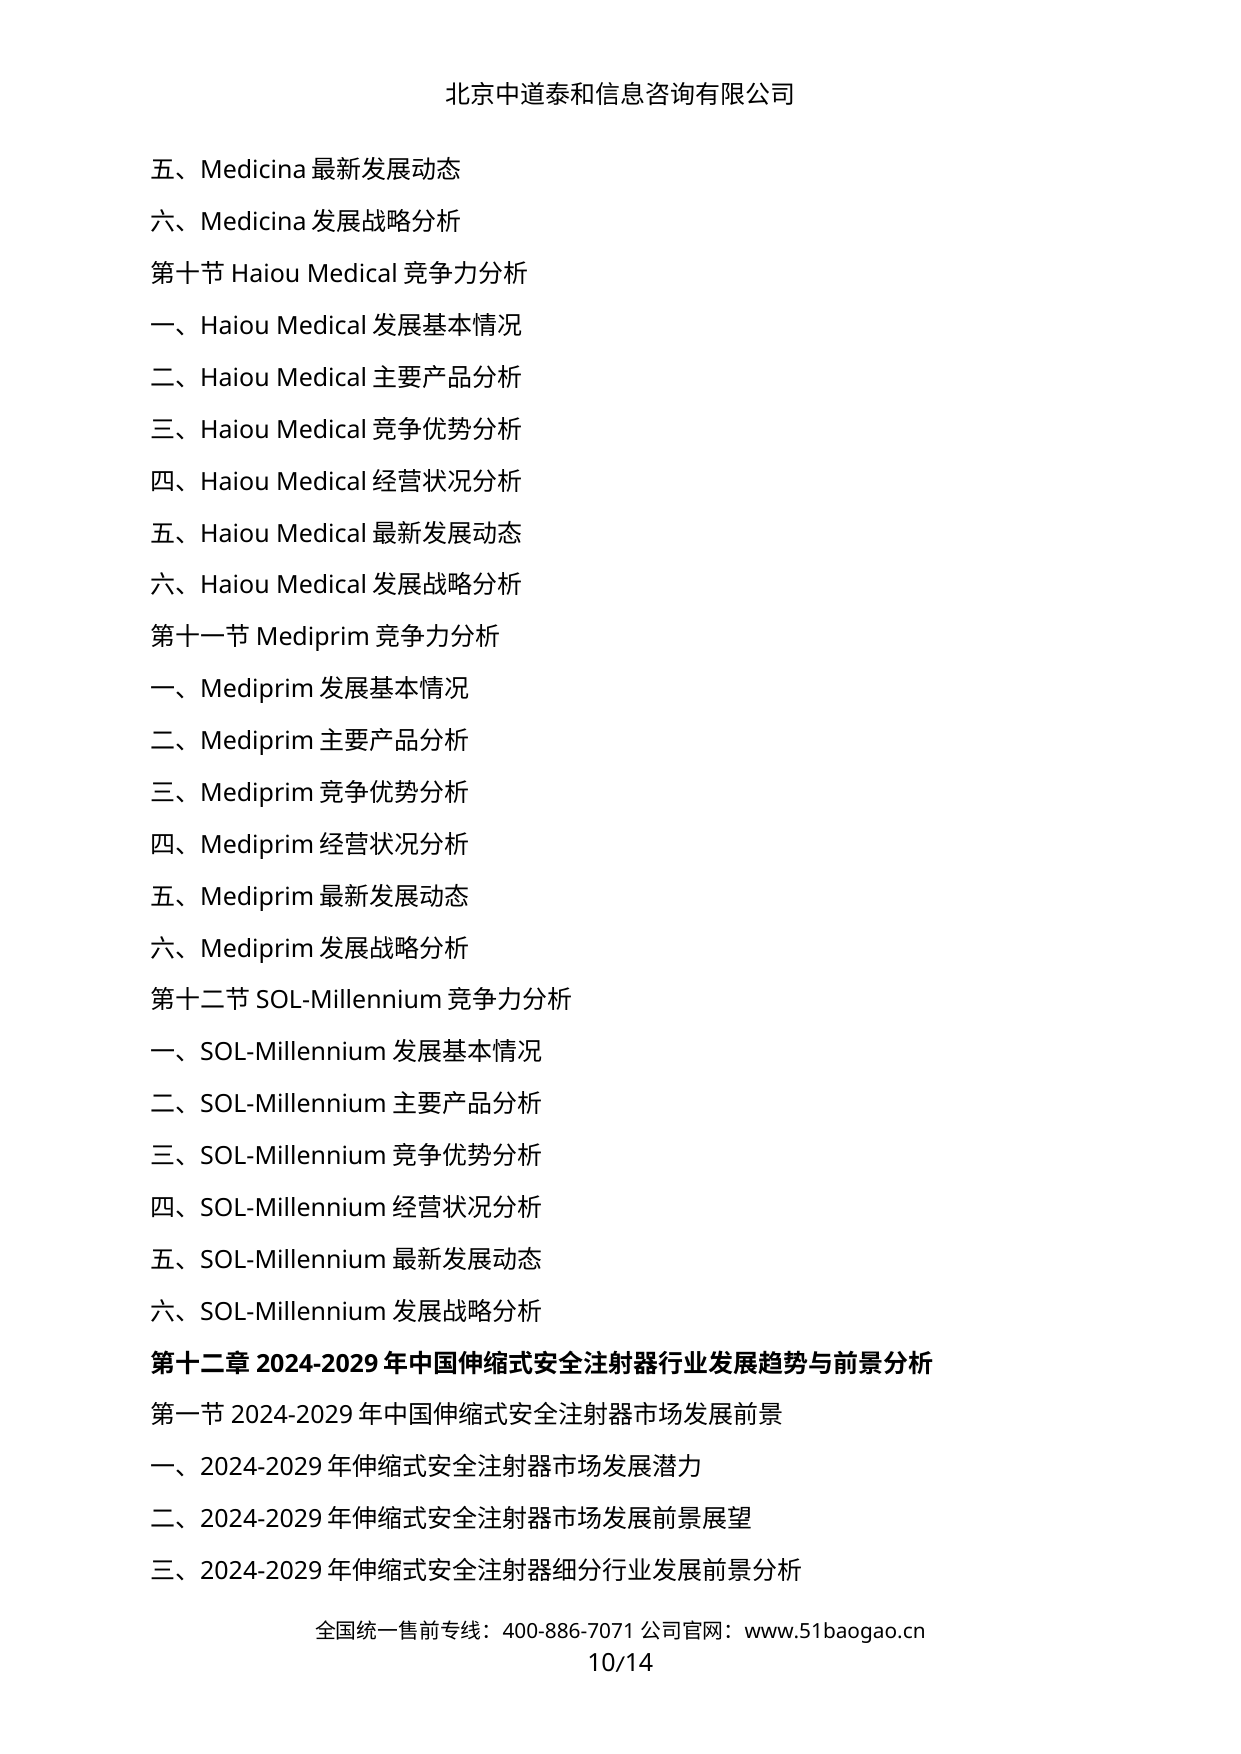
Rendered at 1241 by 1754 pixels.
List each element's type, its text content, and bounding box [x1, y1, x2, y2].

text 第十二章 2024-2029年中国伸缩式安全注射器行业发展趋势与前景分析 [150, 1343, 1090, 1379]
text 六、Medicina发展战略分析 [150, 202, 1090, 238]
text 第十二节 SOL-Millennium竞争力分析 [150, 980, 1090, 1016]
text 一、Mediprim发展基本情况 [150, 669, 1090, 705]
text 第一节 2024-2029年中国伸缩式安全注射器市场发展前景 [150, 1395, 1090, 1431]
text 一、2024-2029年伸缩式安全注射器市场发展潜力 [150, 1447, 1090, 1483]
text 五、SOL-Millennium最新发展动态 [150, 1239, 1090, 1276]
text 三、Mediprim竞争优势分析 [150, 772, 1090, 809]
text 二、SOL-Millennium主要产品分析 [150, 1084, 1090, 1120]
text 第十一节 Mediprim竞争力分析 [150, 617, 1090, 653]
text 六、SOL-Millennium发展战略分析 [150, 1291, 1090, 1327]
text 二、2024-2029年伸缩式安全注射器市场发展前景展望 [150, 1499, 1090, 1535]
text 二、Haiou Medical主要产品分析 [150, 357, 1090, 394]
text 三、2024-2029年伸缩式安全注射器细分行业发展前景分析 [150, 1551, 1090, 1587]
text 六、Mediprim发展战略分析 [150, 928, 1090, 964]
text 五、Mediprim最新发展动态 [150, 876, 1090, 912]
text 三、SOL-Millennium竞争优势分析 [150, 1136, 1090, 1172]
text 四、Haiou Medical经营状况分析 [150, 461, 1090, 497]
text 五、Medicina最新发展动态 [150, 150, 1090, 186]
text 五、Haiou Medical最新发展动态 [150, 513, 1090, 549]
text 一、Haiou Medical发展基本情况 [150, 306, 1090, 342]
text 四、SOL-Millennium经营状况分析 [150, 1187, 1090, 1224]
text 三、Haiou Medical竞争优势分析 [150, 409, 1090, 446]
text 第十节 Haiou Medical竞争力分析 [150, 254, 1090, 290]
text 二、Mediprim主要产品分析 [150, 721, 1090, 757]
text 一、SOL-Millennium发展基本情况 [150, 1032, 1090, 1068]
text 四、Mediprim经营状况分析 [150, 824, 1090, 861]
text 六、Haiou Medical发展战略分析 [150, 565, 1090, 601]
